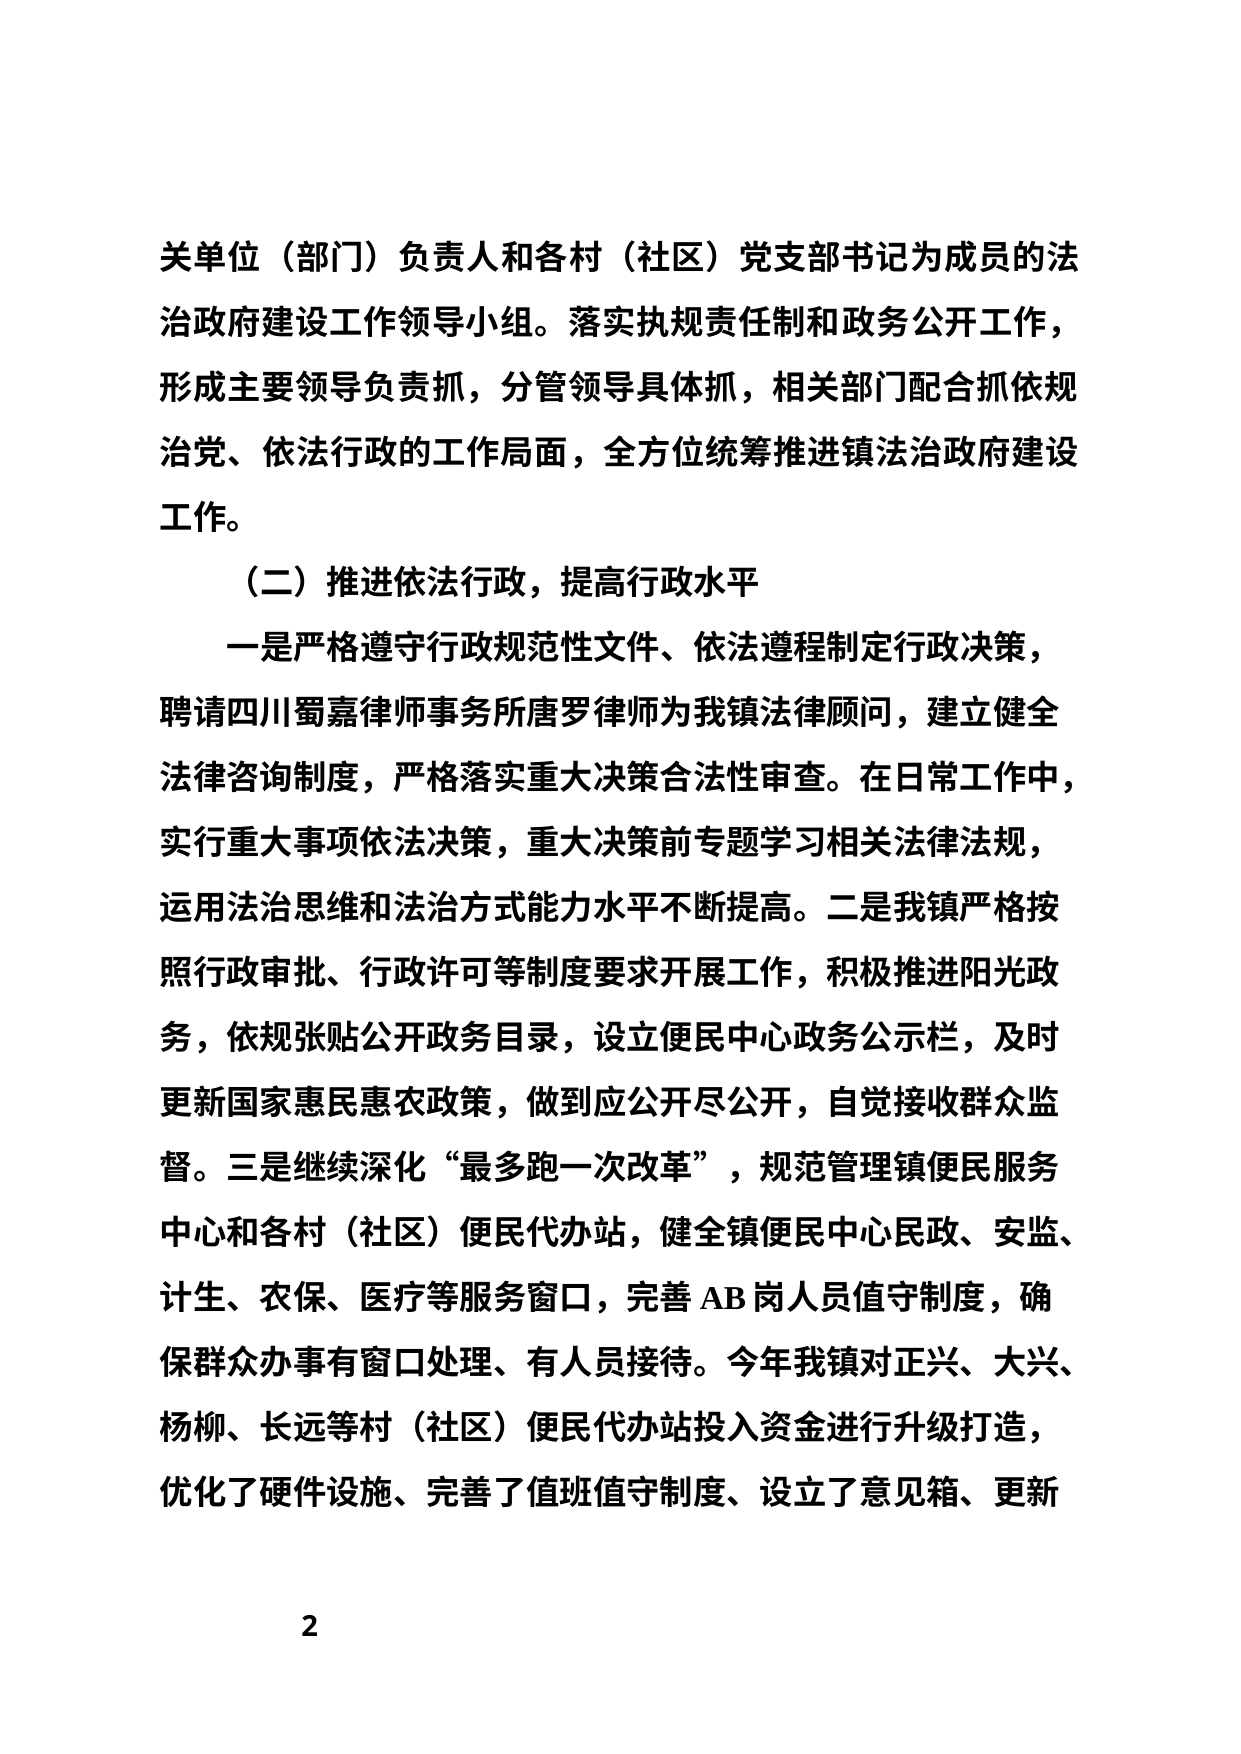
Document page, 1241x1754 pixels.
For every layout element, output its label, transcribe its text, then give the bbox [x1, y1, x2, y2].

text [159, 612, 1081, 1522]
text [159, 222, 1081, 547]
text （二）推进依法行政，提高行政水平 [159, 547, 1081, 612]
